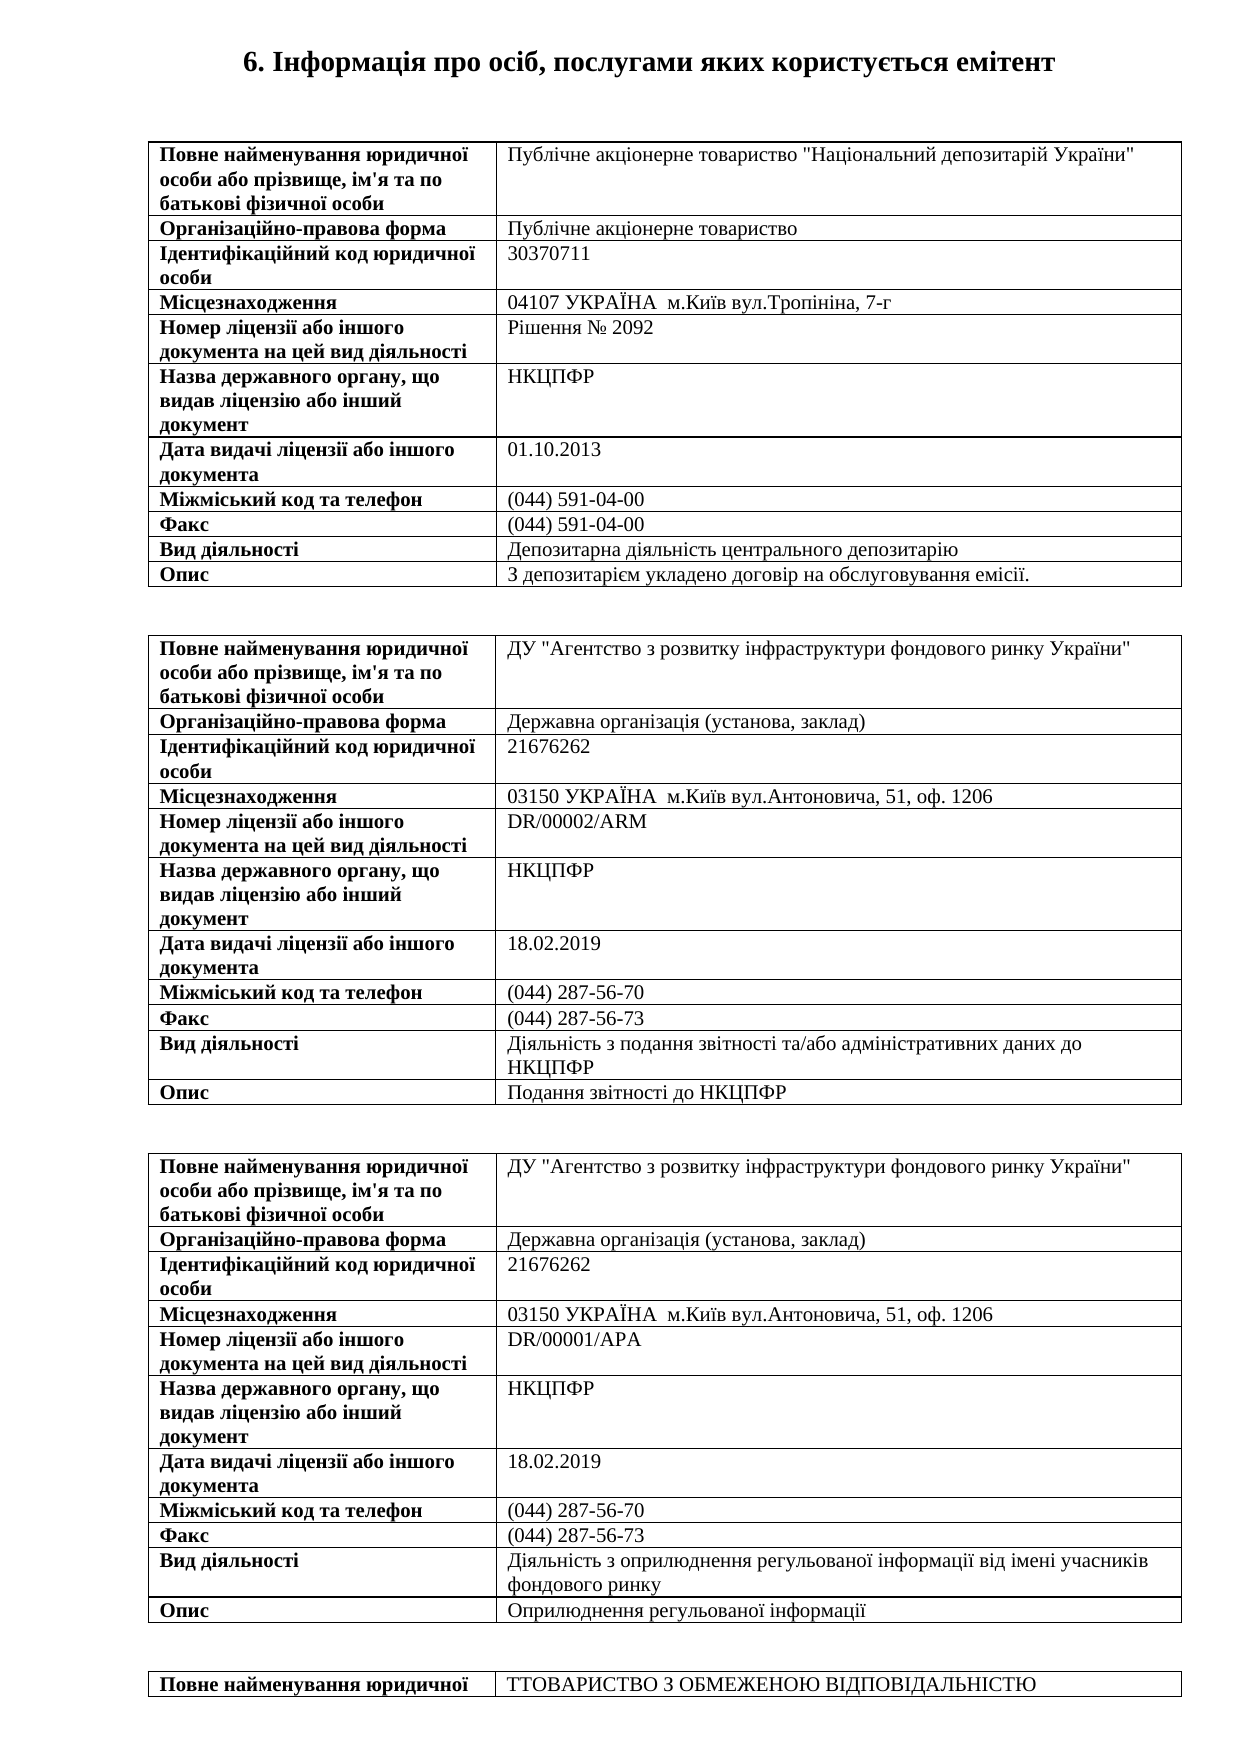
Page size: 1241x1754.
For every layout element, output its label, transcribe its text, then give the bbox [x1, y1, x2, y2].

table_cell Ідентифікаційний код юридичної особи [149, 735, 495, 783]
table_cell Дата видачі ліцензії або іншого документа [149, 438, 496, 486]
table_cell Дата видачі ліцензії або іншого документа [149, 931, 495, 979]
table_cell Вид діяльності [149, 537, 496, 561]
table_cell Подання звітності до НКЦПФР [496, 1080, 1181, 1104]
table_cell Ідентифікаційний код юридичної особи [149, 1252, 496, 1300]
table_cell Опис [149, 1080, 495, 1104]
table_cell Опис [149, 1598, 496, 1622]
table_cell DR/00001/APA [497, 1327, 1181, 1375]
table_cell 03150 УКРАЇНА м.Київ вул.Антоновича, 51, оф. 1206 [497, 1301, 1181, 1326]
table_cell Назва державного органу, що видав ліцензію або інший документ [149, 1376, 496, 1448]
table_cell Депозитарна діяльність центрального депозитарію [497, 537, 1181, 561]
table_cell 18.02.2019 [497, 1449, 1181, 1497]
table_cell НКЦПФР [497, 364, 1181, 436]
table_cell Факс [149, 1523, 496, 1547]
table_cell Факс [149, 1005, 495, 1029]
table_cell 18.02.2019 [496, 931, 1181, 979]
table_header 6. Інформація про осіб, послугами яких користується емітент [154, 38, 1166, 84]
table_cell Вид діяльності [149, 1548, 496, 1596]
table_cell Ідентифікаційний код юридичної особи [149, 241, 496, 289]
table_header Повне найменування юридичної особи або прізвище, ім'я та по батькові фізичної особи [149, 143, 496, 214]
table_cell 03150 УКРАЇНА м.Київ вул.Антоновича, 51, оф. 1206 [496, 784, 1181, 808]
table_cell Місцезнаходження [149, 1301, 496, 1326]
table_cell DR/00002/ARM [496, 809, 1181, 857]
table_cell (044) 287-56-73 [496, 1005, 1181, 1029]
table_cell Міжміський код та телефон [149, 1498, 496, 1522]
table_cell З депозитарiєм укладено договiр на обслуговування емiсiї. [497, 562, 1181, 586]
table_cell НКЦПФР [497, 1376, 1181, 1448]
table_header Повне найменування юридичної особи або прізвище, ім'я та по батькові фізичної особи [149, 1154, 496, 1226]
table_cell Державна органiзацiя (установа, заклад) [497, 1227, 1181, 1251]
table_cell НКЦПФР [496, 858, 1181, 930]
table_cell (044) 591-04-00 [497, 512, 1181, 536]
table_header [496, 1672, 1181, 1696]
table_cell Номер ліцензії або іншого документа на цей вид діяльності [149, 315, 496, 363]
table_cell Міжміський код та телефон [149, 980, 495, 1004]
table_cell Опис [149, 562, 496, 586]
table_cell Державна органiзацiя (установа, заклад) [496, 709, 1181, 733]
table_cell Організаційно-правова форма [149, 216, 496, 240]
table_cell Публiчне акцiонерне товариство [497, 216, 1181, 240]
table_cell 21676262 [496, 735, 1181, 783]
table_cell Оприлюднення регульованої інформації [497, 1598, 1181, 1622]
table_header Повне найменування юридичної особи або прізвище, ім'я та по батькові фізичної особи [149, 636, 495, 708]
table_cell Місцезнаходження [149, 784, 495, 808]
table_cell Назва державного органу, що видав ліцензію або інший документ [149, 364, 496, 436]
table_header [149, 1672, 495, 1696]
table_cell 04107 УКРАЇНА м.Київ вул.Тропініна, 7-г [497, 290, 1181, 314]
table_cell 21676262 [497, 1252, 1181, 1300]
table_cell Організаційно-правова форма [149, 1227, 496, 1251]
table_header ДУ "Агентство з розвитку інфраструктури фондового ринку України" [497, 1154, 1181, 1226]
table_cell (044) 287-56-70 [497, 1498, 1181, 1522]
table_cell (044) 287-56-70 [496, 980, 1181, 1004]
table_cell Діяльність з оприлюднення регульованої інформації від імені учасників фондового ринку [497, 1548, 1181, 1596]
table_cell Рішення № 2092 [497, 315, 1181, 363]
table_cell Діяльність з подання звітності та/або адміністративних даних до НКЦПФР [496, 1031, 1181, 1079]
table_cell Назва державного органу, що видав ліцензію або інший документ [149, 858, 495, 930]
table_cell 30370711 [497, 241, 1181, 289]
table_cell Організаційно-правова форма [149, 709, 495, 733]
table_cell (044) 287-56-73 [497, 1523, 1181, 1547]
table_cell Міжміський код та телефон [149, 487, 496, 511]
table_cell Місцезнаходження [149, 290, 496, 314]
table_cell 01.10.2013 [497, 438, 1181, 486]
table_header Публічне акціонерне товариство "Національний депозитарій України" [497, 143, 1181, 214]
table_header ДУ "Агентство з розвитку інфраструктури фондового ринку України" [496, 636, 1181, 708]
table_cell Номер ліцензії або іншого документа на цей вид діяльності [149, 1327, 496, 1375]
table_cell (044) 591-04-00 [497, 487, 1181, 511]
table_cell Вид діяльності [149, 1031, 495, 1079]
table_cell Факс [149, 512, 496, 536]
table_cell Дата видачі ліцензії або іншого документа [149, 1449, 496, 1497]
table_cell Номер ліцензії або іншого документа на цей вид діяльності [149, 809, 495, 857]
